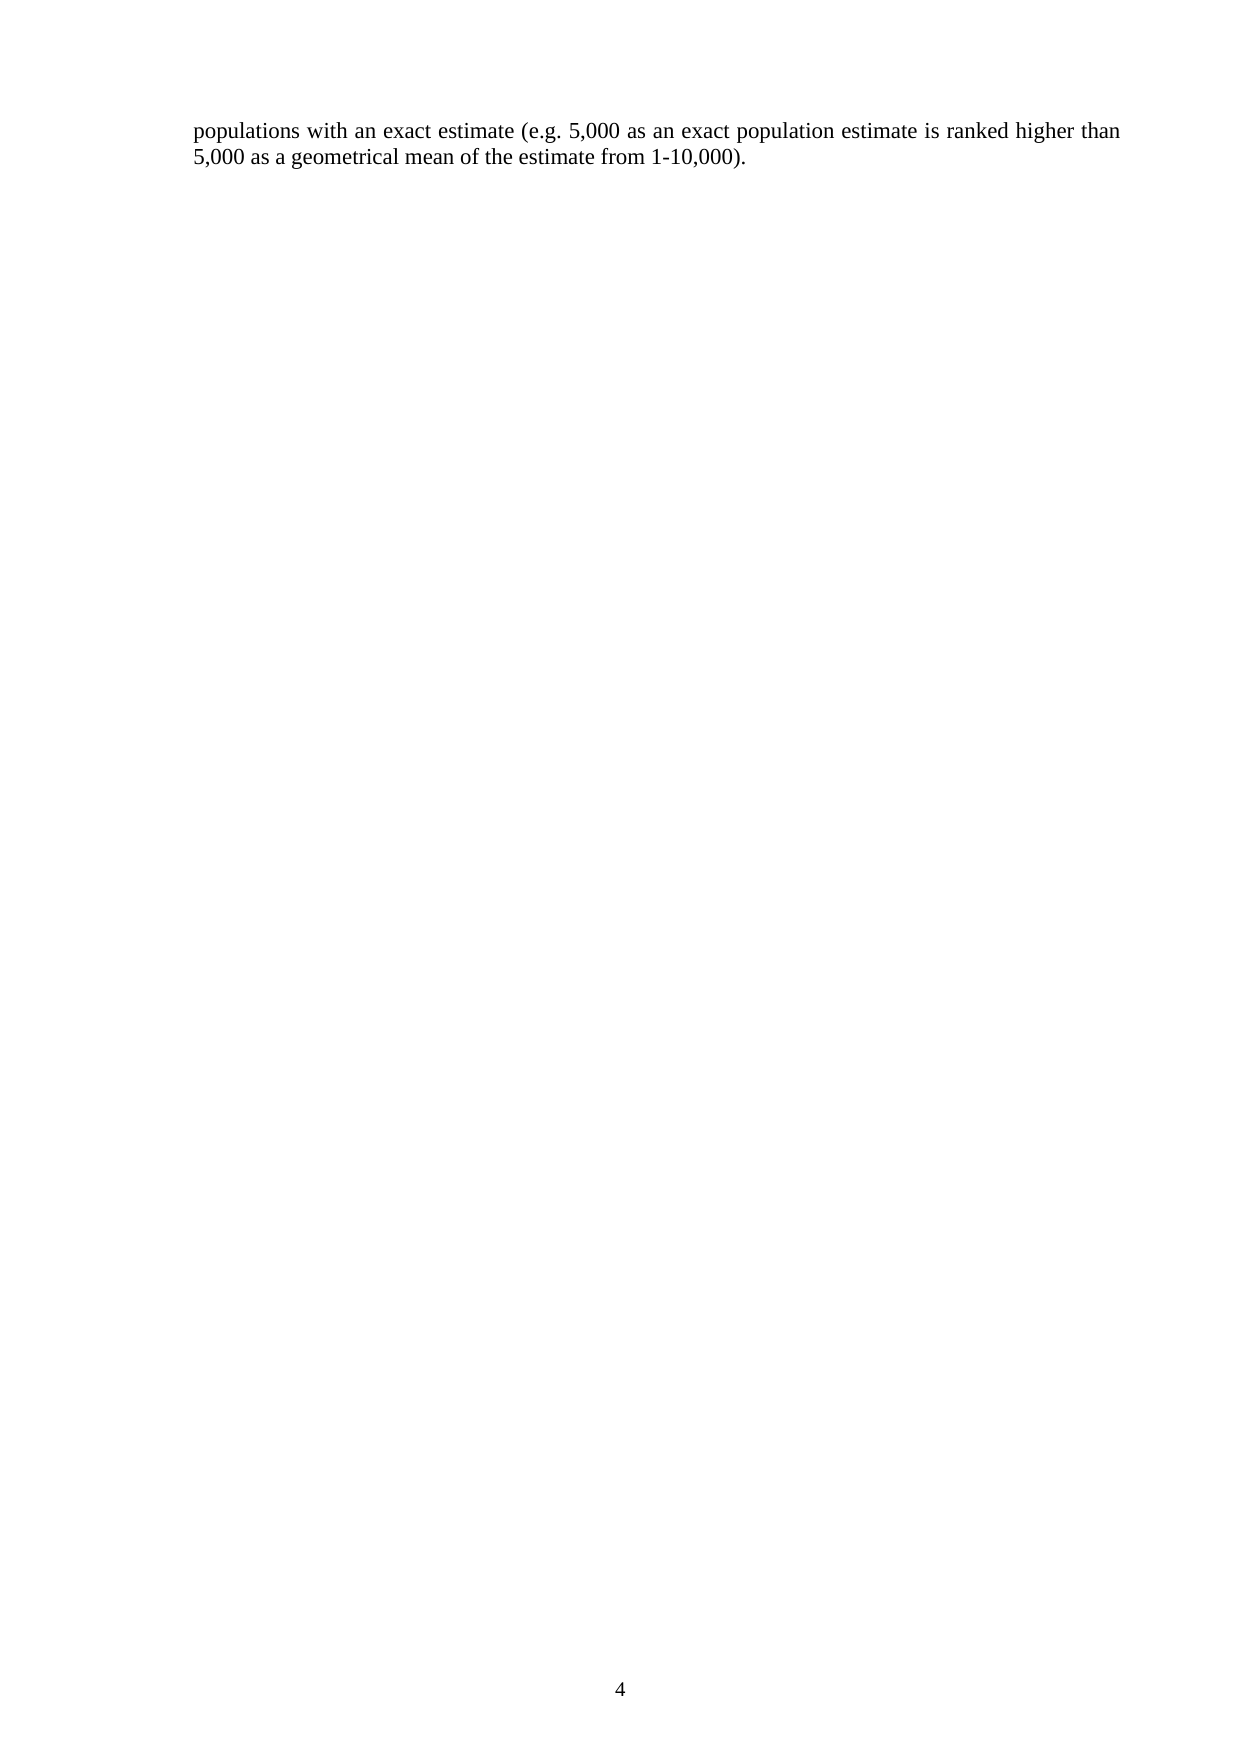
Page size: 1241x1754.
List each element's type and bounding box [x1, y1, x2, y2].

list [156, 117, 1122, 169]
